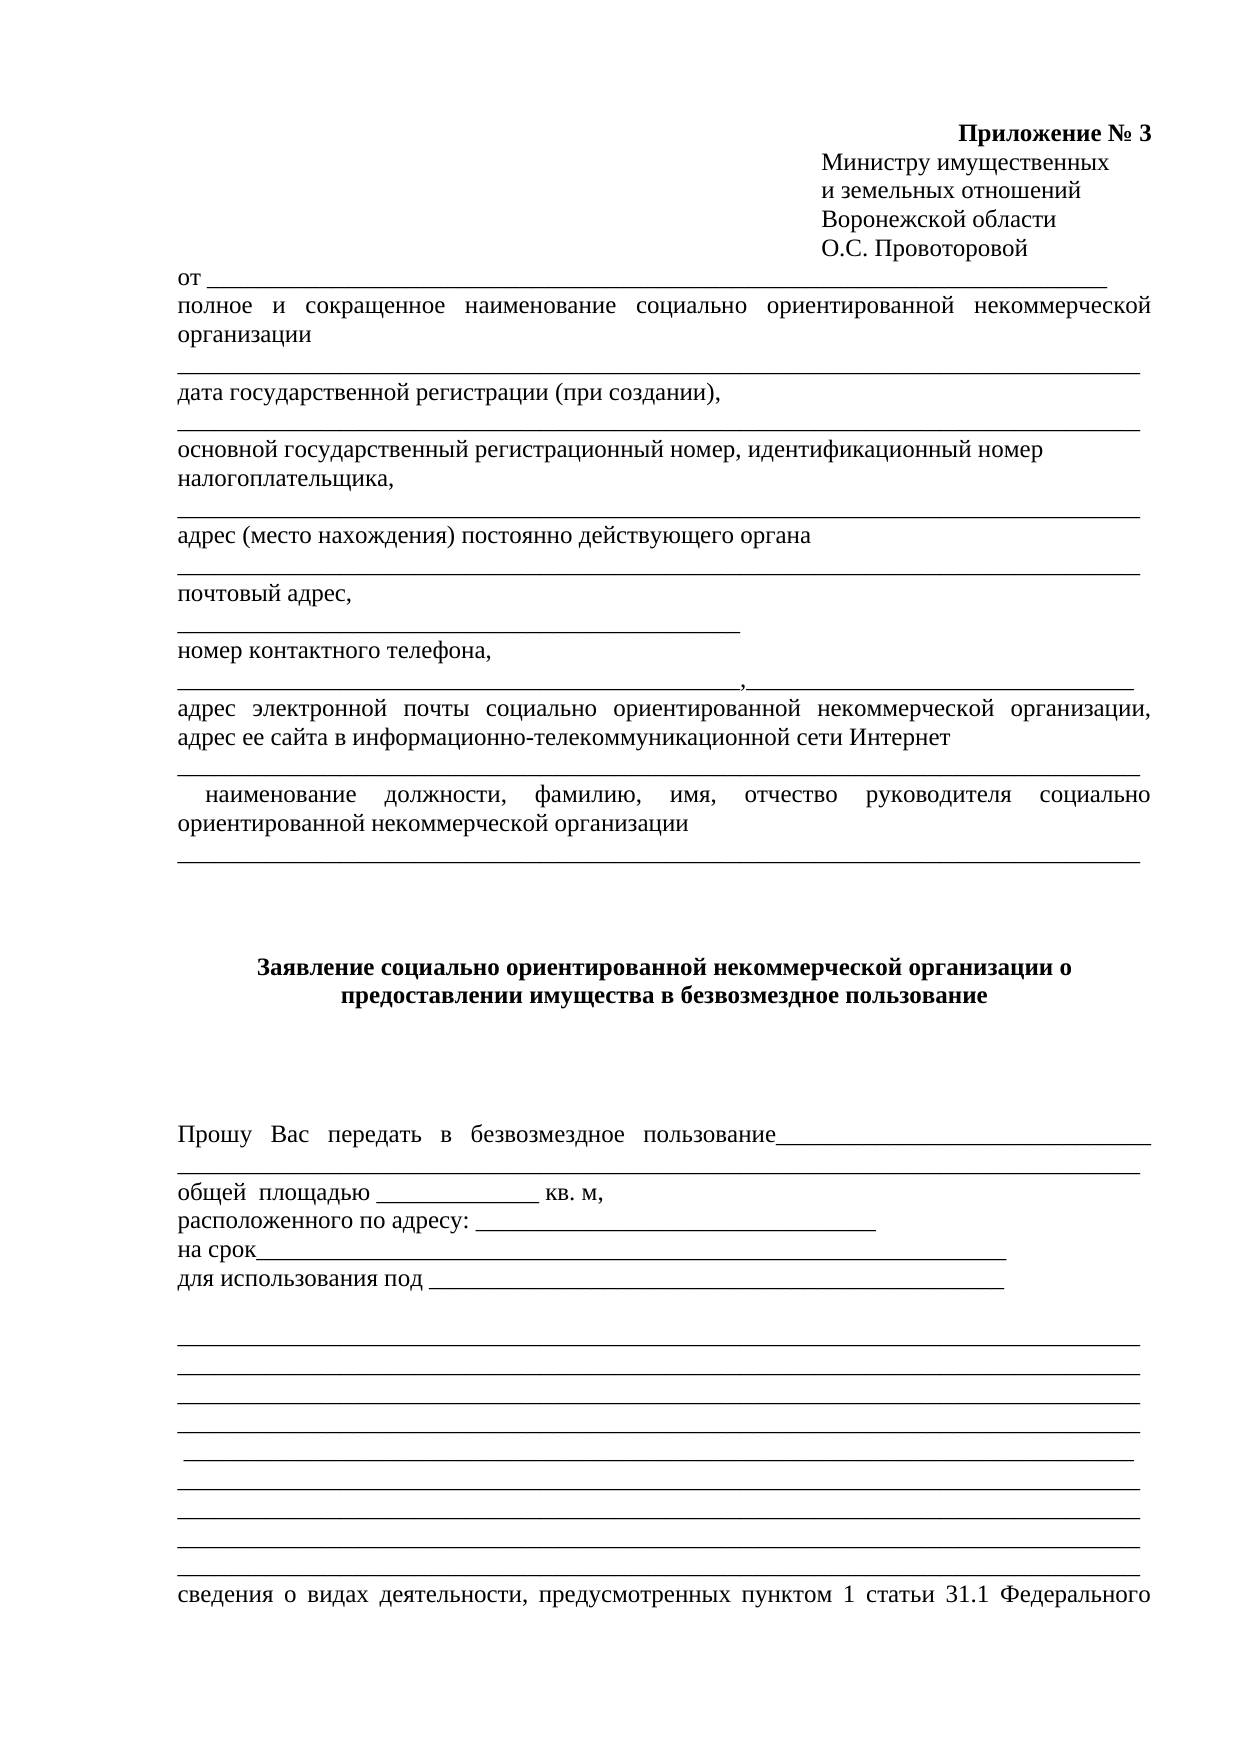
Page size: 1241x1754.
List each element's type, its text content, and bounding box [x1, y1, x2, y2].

text расположенного по адресу: ________________________________ [177, 1206, 1152, 1234]
text Приложение № 3 [177, 118, 1152, 147]
text основной государственный регистрационный номер, идентификационный номер [177, 434, 1152, 463]
text _____________________________________________________________________________ [177, 406, 1152, 434]
text ____________________________________________________________________________ [177, 1436, 1152, 1464]
text Воронежской области [177, 204, 1152, 233]
text _____________________________________________________________________________ [177, 1349, 1152, 1378]
text Министру имущественных [177, 147, 1152, 176]
text _____________________________________________________________________________ [177, 751, 1152, 779]
text адрес (место нахождения) постоянно действующего органа [177, 521, 1152, 549]
text номер контактного телефона, [177, 636, 1152, 664]
text _____________________________________________________________________________ [177, 1551, 1152, 1579]
text от ________________________________________________________________________ [177, 262, 1152, 291]
text _____________________________________________________________________________ [177, 549, 1152, 578]
text О.С. Провоторовой [177, 233, 1152, 262]
text адрес электронной почты социально ориентированной некоммерческой организации, адрес ее сайта в информационно-телекоммуникационной сети Интернет [177, 693, 1152, 751]
text полное и сокращенное наименование социально ориентированной некоммерческой организации [177, 291, 1152, 348]
text почтовый адрес, [177, 578, 1152, 607]
text _____________________________________________________________________________ [177, 1407, 1152, 1436]
text Заявление социально ориентированной некоммерческой организации о предоставлении имущества в безвозмездное пользование [177, 952, 1152, 1009]
text _____________________________________________________________________________ [177, 1464, 1152, 1493]
text дата государственной регистрации (при создании), [177, 377, 1152, 406]
text _____________________________________________,_______________________________ [177, 664, 1152, 693]
text наименование должности, фамилию, имя, отчество руководителя социально ориентированной некоммерческой организации [177, 779, 1152, 837]
text _____________________________________________________________________________ [177, 1321, 1152, 1349]
text на срок____________________________________________________________ [177, 1234, 1152, 1263]
text _____________________________________________________________________________ [177, 837, 1152, 866]
text _____________________________________________________________________________ [177, 1378, 1152, 1407]
text _____________________________________________________________________________ [177, 492, 1152, 521]
text налогоплательщика, [177, 463, 1152, 492]
text _____________________________________________________________________________ [177, 348, 1152, 377]
text Прошу Вас передать в безвозмездное пользование______________________________ _____________________________________________________________________________ общей площадью _____________ кв. м, [177, 1119, 1152, 1206]
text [177, 1579, 1152, 1608]
text и земельных отношений [177, 176, 1152, 204]
text для использования под ______________________________________________ [177, 1263, 1152, 1292]
text _____________________________________________________________________________ [177, 1522, 1152, 1551]
text _____________________________________________________________________________ [177, 1493, 1152, 1522]
text _____________________________________________ [177, 607, 1152, 636]
